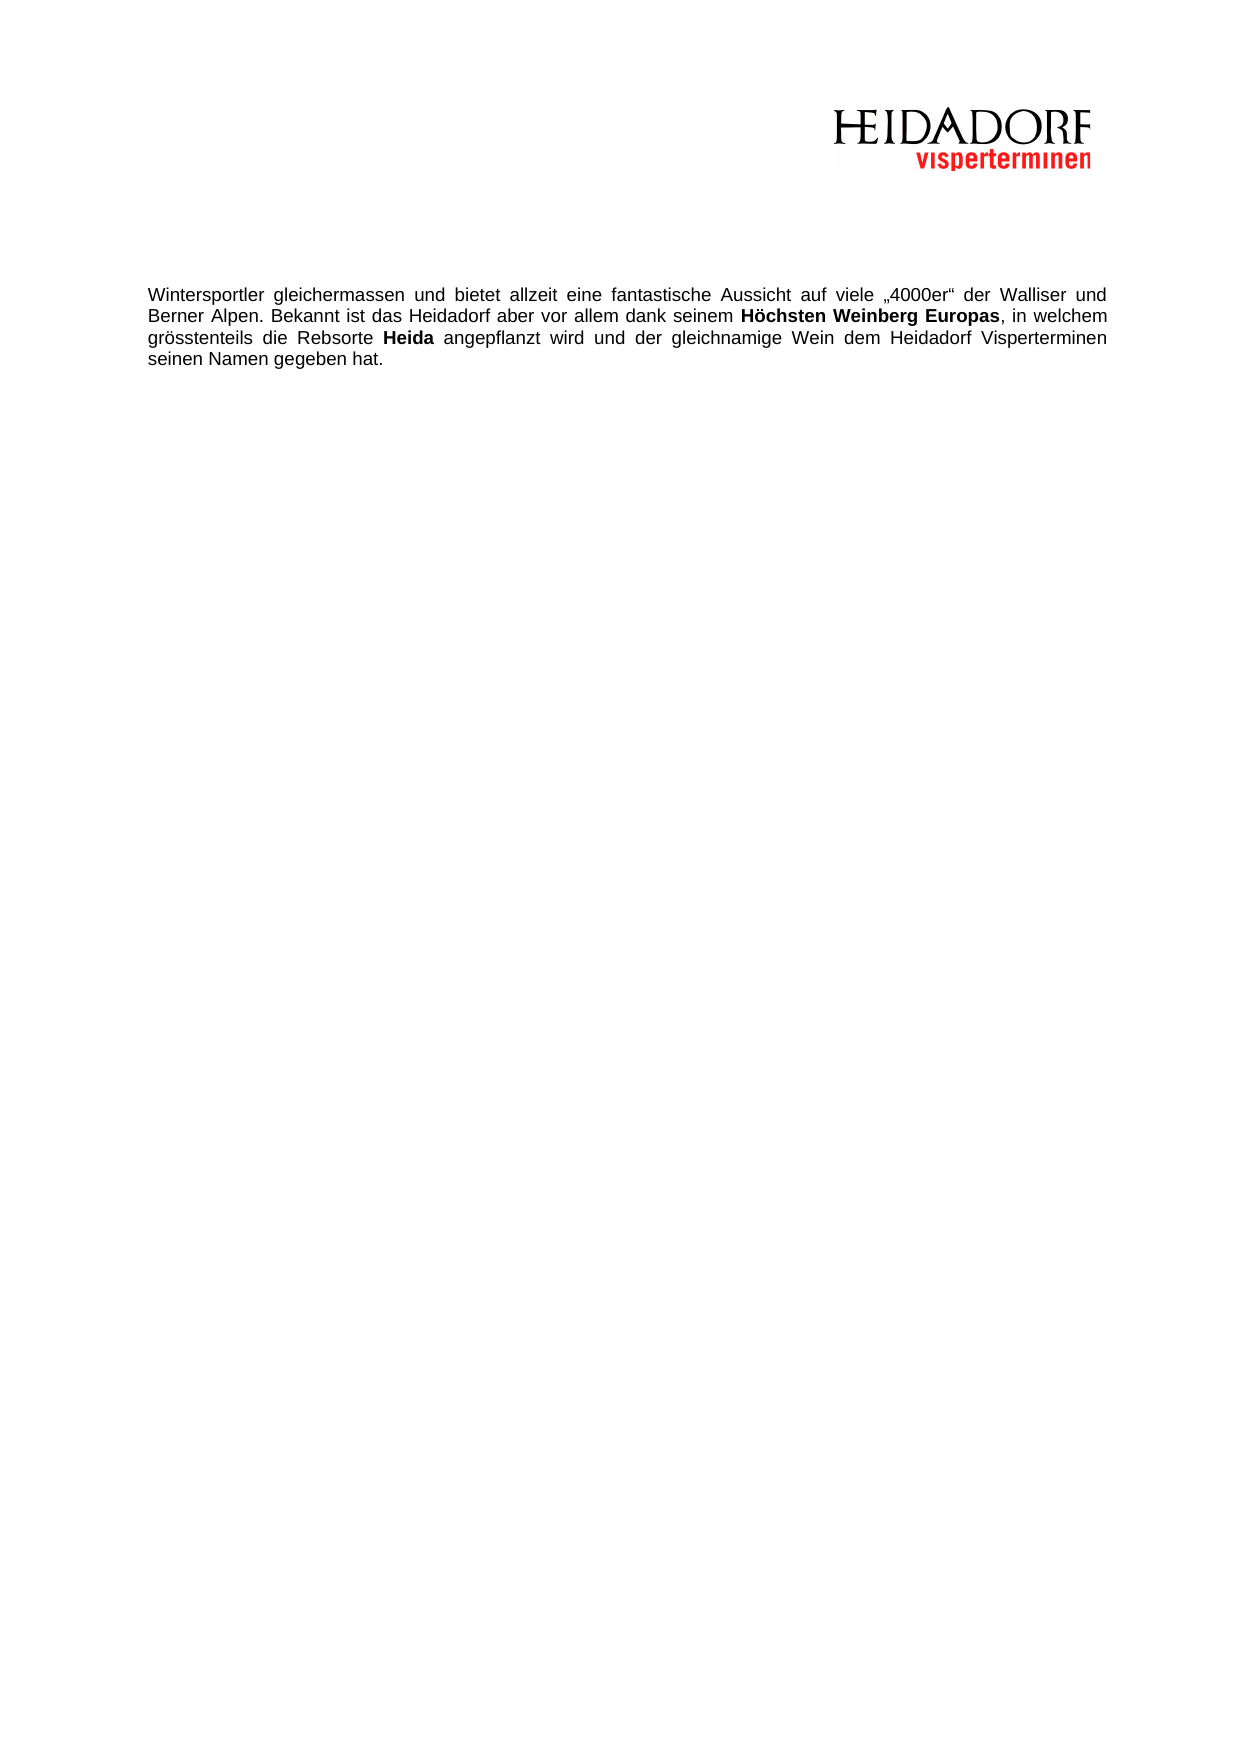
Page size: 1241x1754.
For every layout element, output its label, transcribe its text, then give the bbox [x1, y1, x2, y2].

picture [833, 107, 1091, 171]
